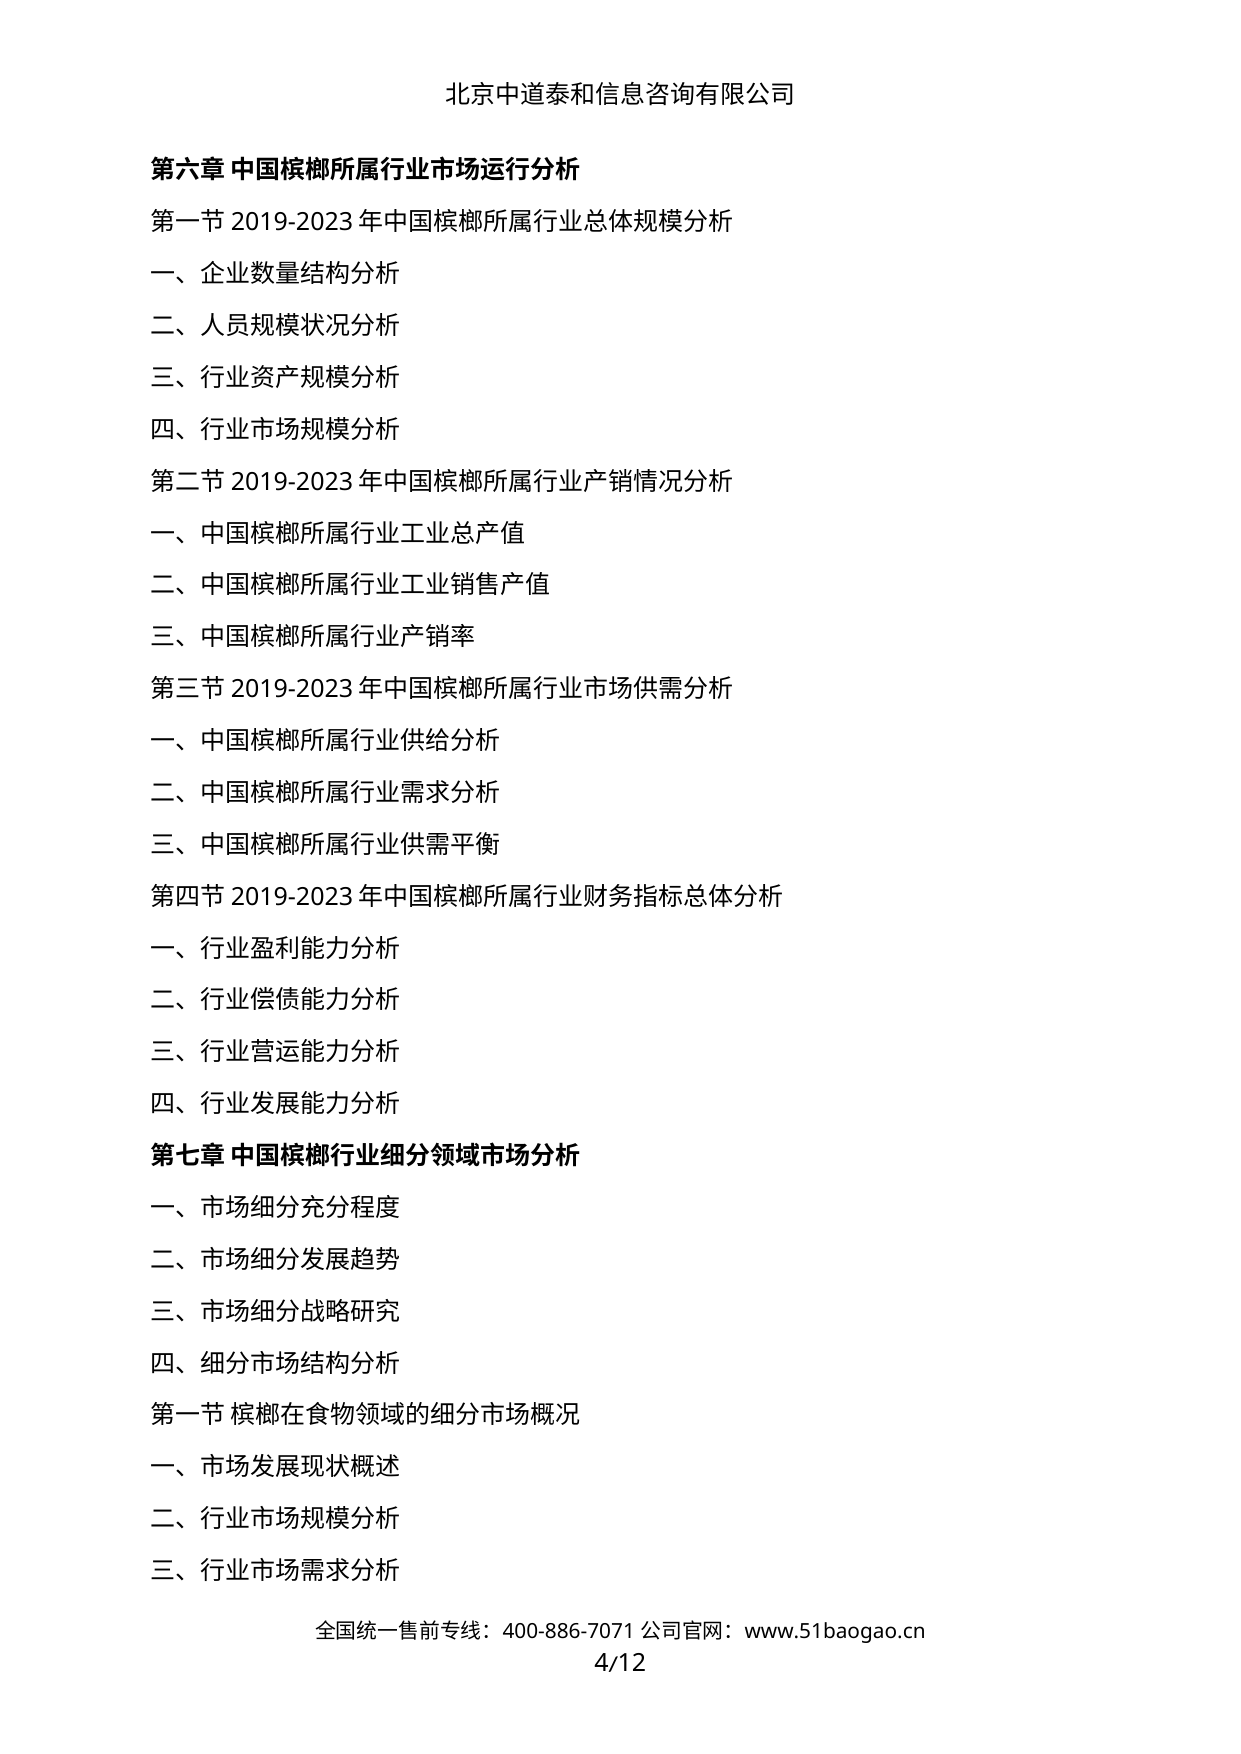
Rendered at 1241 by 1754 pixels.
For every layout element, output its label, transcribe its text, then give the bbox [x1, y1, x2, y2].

text 第一节 槟榔在食物领域的细分市场概况 [150, 1395, 1090, 1431]
text 三、中国槟榔所属行业产销率 [150, 617, 1090, 653]
text 三、行业资产规模分析 [150, 357, 1090, 394]
text 一、市场细分充分程度 [150, 1187, 1090, 1224]
text 三、市场细分战略研究 [150, 1291, 1090, 1327]
text 四、行业市场规模分析 [150, 409, 1090, 446]
text 第六章 中国槟榔所属行业市场运行分析 [150, 150, 1090, 186]
text 三、行业营运能力分析 [150, 1032, 1090, 1068]
text 四、细分市场结构分析 [150, 1343, 1090, 1379]
text 二、市场细分发展趋势 [150, 1239, 1090, 1276]
text 第七章 中国槟榔行业细分领域市场分析 [150, 1136, 1090, 1172]
text 二、中国槟榔所属行业需求分析 [150, 772, 1090, 809]
text 二、人员规模状况分析 [150, 306, 1090, 342]
text 四、行业发展能力分析 [150, 1084, 1090, 1120]
text 一、中国槟榔所属行业工业总产值 [150, 513, 1090, 549]
text 第四节 2019-2023年中国槟榔所属行业财务指标总体分析 [150, 876, 1090, 912]
text 三、行业市场需求分析 [150, 1551, 1090, 1587]
text 一、市场发展现状概述 [150, 1447, 1090, 1483]
text 第二节 2019-2023年中国槟榔所属行业产销情况分析 [150, 461, 1090, 497]
text 第三节 2019-2023年中国槟榔所属行业市场供需分析 [150, 669, 1090, 705]
text 二、中国槟榔所属行业工业销售产值 [150, 565, 1090, 601]
text 第一节 2019-2023年中国槟榔所属行业总体规模分析 [150, 202, 1090, 238]
text 二、行业偿债能力分析 [150, 980, 1090, 1016]
text 一、中国槟榔所属行业供给分析 [150, 721, 1090, 757]
text 二、行业市场规模分析 [150, 1499, 1090, 1535]
text 一、企业数量结构分析 [150, 254, 1090, 290]
text 一、行业盈利能力分析 [150, 928, 1090, 964]
text 三、中国槟榔所属行业供需平衡 [150, 824, 1090, 861]
